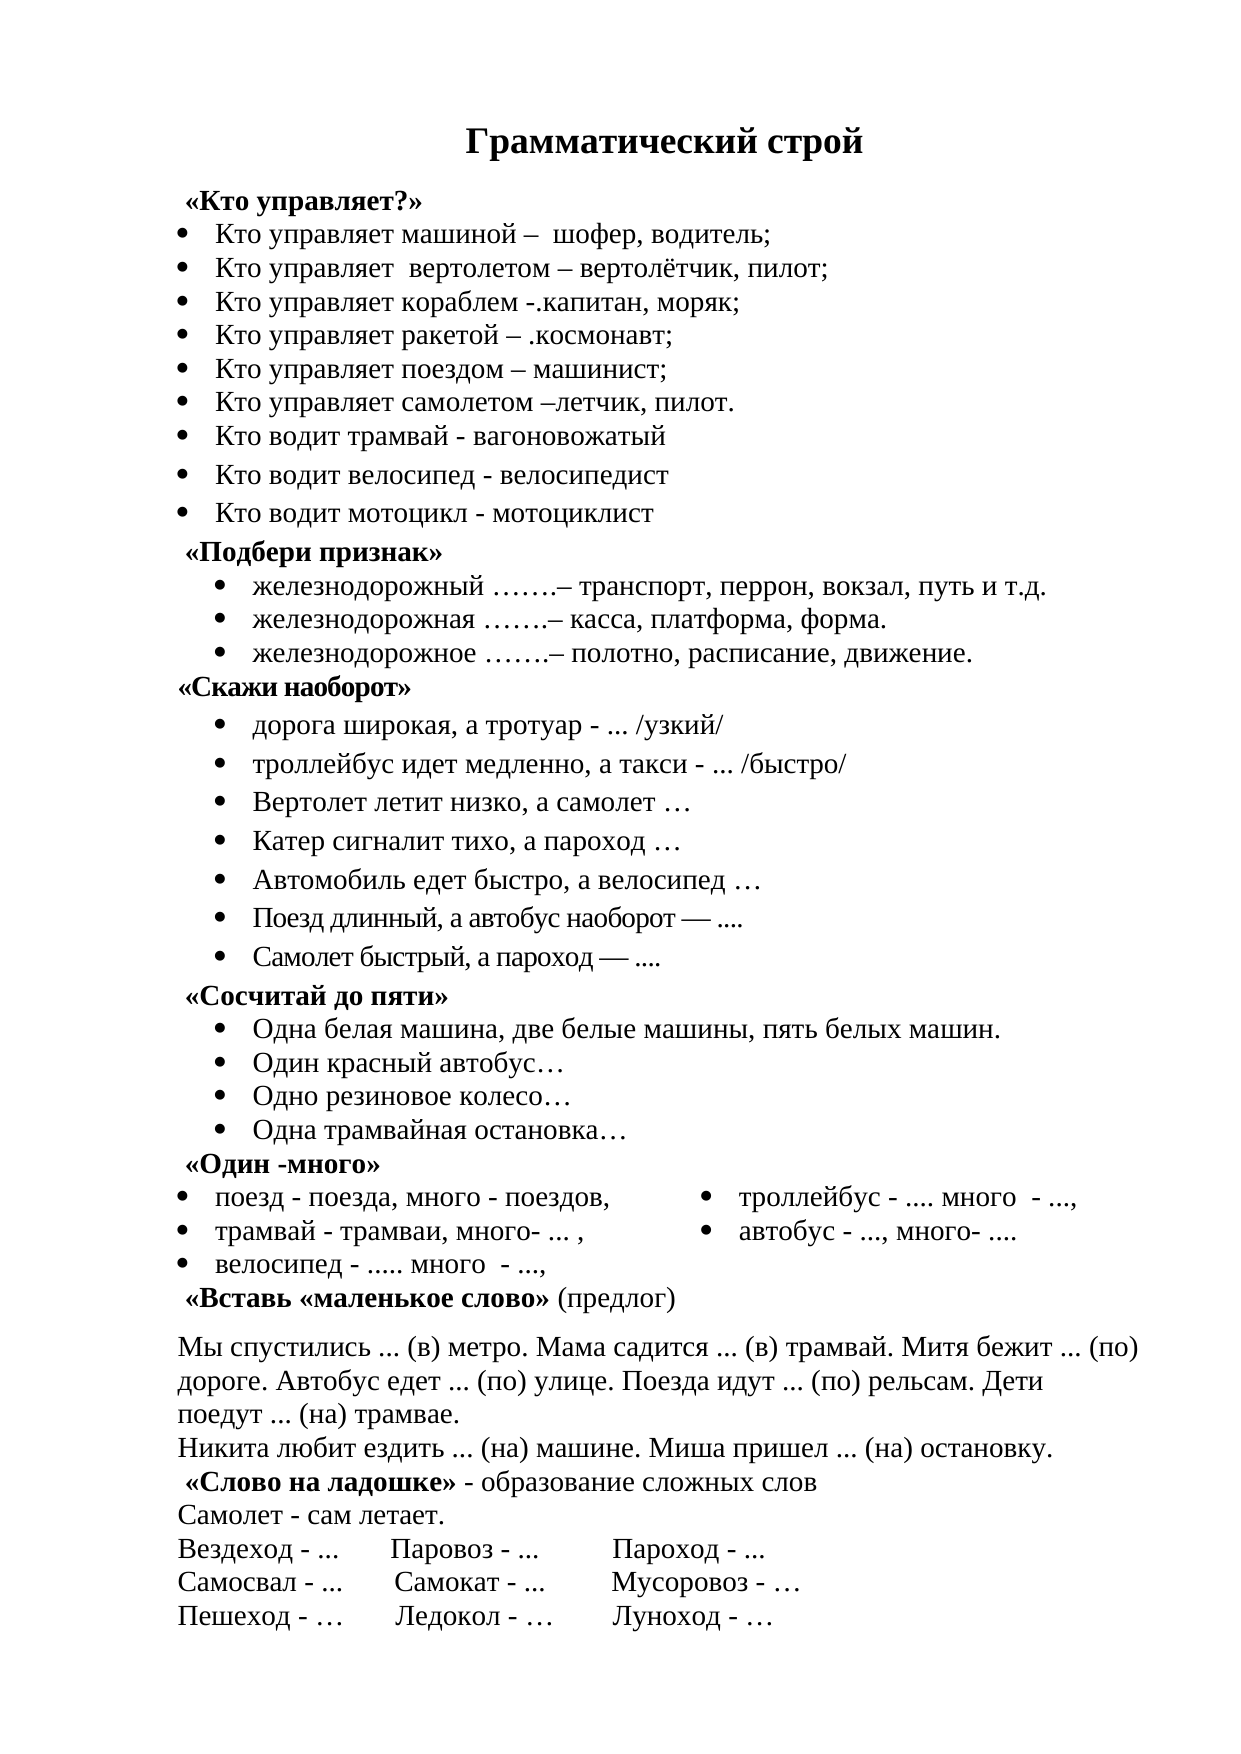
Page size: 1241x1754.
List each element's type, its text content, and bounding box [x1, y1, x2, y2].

list железнодорожная …….– касса, платформа, форма. [215, 601, 1152, 635]
list Вертолет летит низко, а самолет … [215, 784, 1152, 818]
text Мы спустились ... (в) метро. Мама садится ... (в) трамвай. Митя бежит ... (по) дороге. Автобус едет ... (по) улице. Поезда идут ... (по) рельсам. Дети поедут ... (на) трамвае. [177, 1329, 1152, 1430]
list Кто управляет самолетом –летчик, пилот. [177, 384, 1152, 418]
list Одна трамвайная остановка… [215, 1112, 1152, 1146]
list трамвай - трамваи, много- ... , [177, 1213, 627, 1247]
text Самолет - сам летает. [177, 1497, 1152, 1531]
list дорога широкая, а тротуар - ... /узкий/ [215, 707, 1152, 741]
list Катер сигналит тихо, а пароход … [215, 823, 1152, 857]
list железнодорожный …….– транспорт, перрон, вокзал, путь и т.д. [215, 568, 1152, 601]
list Самолет быстрый, а пароход — .... [215, 939, 1152, 973]
text Грамматический строй [177, 118, 1152, 161]
list велосипед - ..... много - ..., [177, 1247, 627, 1280]
list поезд - поезда, много - поездов, [177, 1179, 627, 1213]
text Никита любит ездить ... (на) машине. Миша пришел ... (на) остановку. [177, 1430, 1152, 1464]
text «Один -много» [177, 1146, 1152, 1179]
text Пешеход - … Ледокол - … Луноход - … [177, 1598, 1152, 1631]
list автобус - ..., много- .... [701, 1213, 1152, 1247]
list Одно резиновое колесо… [215, 1078, 1152, 1112]
list Кто водит велосипед - велосипедист [177, 457, 1152, 491]
list Кто управляет вертолетом – вертолётчик, пилот; [177, 250, 1152, 284]
list Один красный автобус… [215, 1045, 1152, 1078]
list Кто водит трамвай - вагоновожатый [177, 418, 1152, 452]
list троллейбус идет медленно, а такси - ... /быстро/ [215, 746, 1152, 779]
list Кто управляет ракетой – .космонавт; [177, 317, 1152, 351]
text «Скажи наоборот» [177, 669, 1152, 702]
text «Кто управляет?» [177, 183, 1152, 216]
list Кто водит мотоцикл - мотоциклист [177, 496, 1152, 529]
list Кто управляет машиной – шофер, водитель; [177, 216, 1152, 250]
text Вездеход - ... Паровоз - ... Пароход - ... [177, 1531, 1152, 1564]
list Автомобиль едет быстро, а велосипед … [215, 862, 1152, 895]
text Самосвал - ... Самокат - ... Мусоровоз - … [177, 1564, 1152, 1598]
text «Вставь «маленькое слово» (предлог) [177, 1280, 1152, 1314]
list троллейбус - .... много - ..., [701, 1179, 1152, 1213]
text «Подбери признак» [177, 534, 1152, 568]
list железнодорожное …….– полотно, расписание, движение. [215, 635, 1152, 669]
list Кто управляет кораблем -.капитан, моряк; [177, 284, 1152, 317]
text «Сосчитай до пяти» [177, 978, 1152, 1011]
list Одна белая машина, две белые машины, пять белых машин. [215, 1011, 1152, 1045]
text «Слово на ладошке» - образование сложных слов [177, 1464, 1152, 1497]
list Поезд длинный, а автобус наоборот — .... [215, 900, 1152, 934]
list Кто управляет поездом – машинист; [177, 351, 1152, 384]
